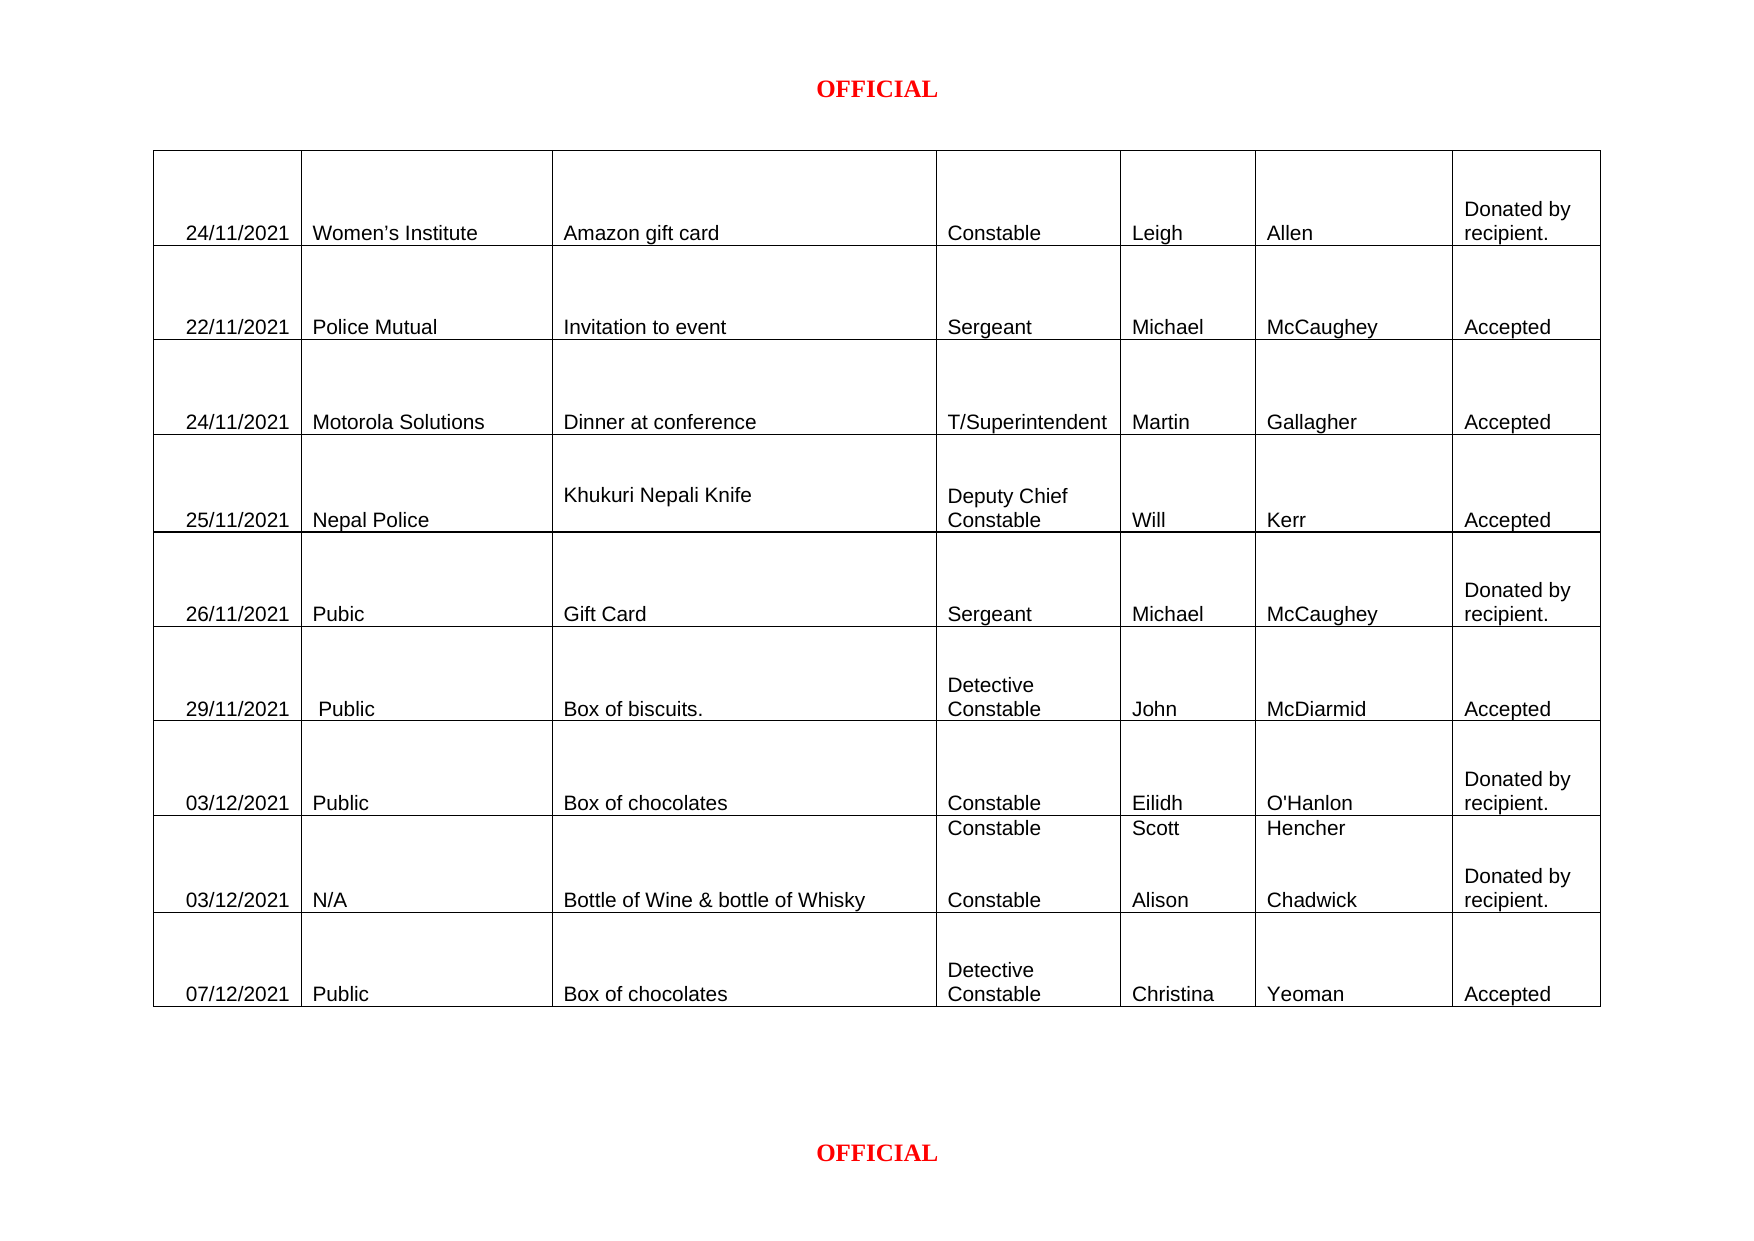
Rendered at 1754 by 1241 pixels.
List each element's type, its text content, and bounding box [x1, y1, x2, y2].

table_cell ​Donated by recipient. [1453, 721, 1600, 815]
table_cell Donated by recipient. [1453, 816, 1600, 912]
table_cell McCaughey [1256, 533, 1452, 626]
table_cell ​Bottle of Wine & bottle of Whisky [553, 816, 936, 912]
table_cell Box of chocolates [553, 913, 936, 1006]
table_cell Detective Constable [937, 913, 1120, 1006]
table_cell Gallagher [1256, 340, 1452, 433]
table_cell Sergeant [937, 533, 1120, 626]
table_cell Police Mutual [302, 246, 552, 339]
table_cell ​Dinner at conference [553, 340, 936, 433]
table_cell Box of biscuits.​ [553, 627, 936, 720]
table_cell Christina [1121, 913, 1255, 1006]
table_cell N/A [302, 816, 552, 912]
table_cell 26/11/2021 [154, 533, 301, 626]
table_cell Hencher Chadwick [1256, 816, 1452, 912]
table_cell 29/11/2021 [154, 627, 301, 720]
table_cell 24/11/2021 [154, 340, 301, 433]
table_cell Public [302, 721, 552, 815]
table_cell 25/11/2021 [154, 435, 301, 531]
table_cell Detective Constable [937, 627, 1120, 720]
table_cell Nepal Police [302, 435, 552, 531]
table_cell McDiarmid [1256, 627, 1452, 720]
table_cell Pubic [302, 533, 552, 626]
table_cell Scott Alison [1121, 816, 1255, 912]
table_cell 03/12/2021 [154, 721, 301, 815]
table_cell ​Invitation to event [553, 246, 936, 339]
table_cell Khukuri Nepali Knife [553, 435, 936, 531]
table_cell Accepted [1453, 435, 1600, 531]
table_cell Accepted [1453, 913, 1600, 1006]
table_cell 03/12/2021 [154, 816, 301, 912]
table_cell Constable [937, 151, 1120, 244]
table_cell 22/11/2021 [154, 246, 301, 339]
table_cell Public [302, 627, 552, 720]
table_cell Michael [1121, 533, 1255, 626]
table_cell 07/12/2021 [154, 913, 301, 1006]
table_cell Constable [937, 721, 1120, 815]
table_cell Donated by recipient. [1453, 151, 1600, 244]
table_cell Martin [1121, 340, 1255, 433]
table_cell Accepted [1453, 627, 1600, 720]
table_cell Eilidh [1121, 721, 1255, 815]
table_cell John [1121, 627, 1255, 720]
table_cell ​Box of chocolates [553, 721, 936, 815]
table_cell ​Gift Card [553, 533, 936, 626]
table_cell O'Hanlon [1256, 721, 1452, 815]
table_cell Constable Constable [937, 816, 1120, 912]
table_cell Kerr [1256, 435, 1452, 531]
table_cell 24/11/2021 [154, 151, 301, 244]
table_cell Donated by recipient. [1453, 533, 1600, 626]
table_cell Accepted [1453, 246, 1600, 339]
table_cell ​Amazon gift card [553, 151, 936, 244]
table_cell Women’s Institute [302, 151, 552, 244]
table_cell Motorola Solutions [302, 340, 552, 433]
table_cell Leigh [1121, 151, 1255, 244]
table_cell Michael [1121, 246, 1255, 339]
table_cell Will [1121, 435, 1255, 531]
table_cell McCaughey [1256, 246, 1452, 339]
table_cell Accepted [1453, 340, 1600, 433]
table_cell Deputy Chief Constable [937, 435, 1120, 531]
table_cell Sergeant [937, 246, 1120, 339]
table_cell Allen [1256, 151, 1452, 244]
table_cell Yeoman [1256, 913, 1452, 1006]
table_cell T/Superintendent [937, 340, 1120, 433]
table_cell Public [302, 913, 552, 1006]
